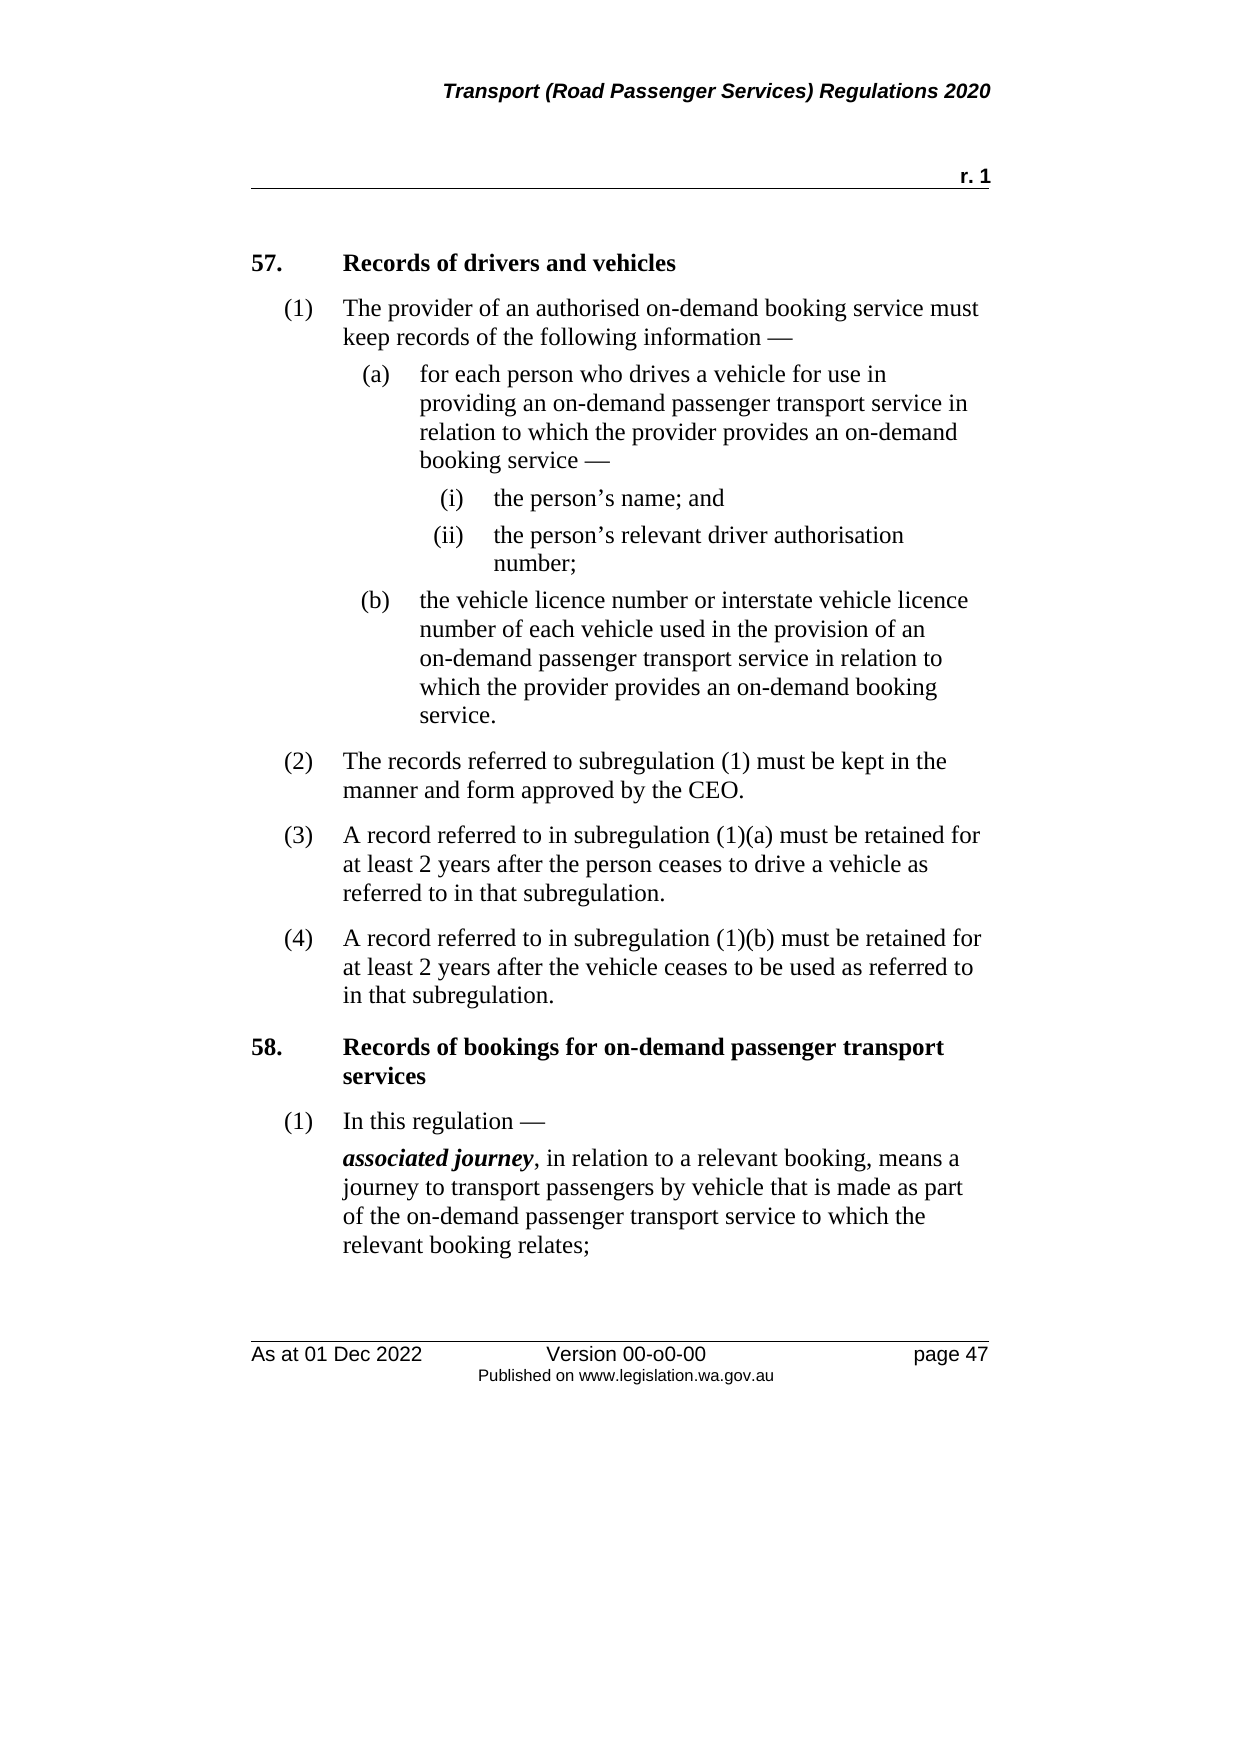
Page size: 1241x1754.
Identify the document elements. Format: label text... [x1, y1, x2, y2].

subtitle 57. Records of drivers and vehicles [251, 248, 989, 277]
text (3) A record referred to in subregulation (1)(a) must be retained for at least 2 years after the person ceases to drive a vehicle as referred to in that subregulation. [251, 820, 989, 906]
text (b) the vehicle licence number or interstate vehicle licence number of each vehicle used in the provision of an on-demand passenger transport service in relation to which the provider provides an on-demand booking service. [251, 586, 989, 729]
text (i) the person’s name; and [251, 483, 989, 511]
text (1) The provider of an authorised on-demand booking service must keep records of the following information — [251, 293, 989, 351]
subtitle 58. Records of bookings for on-demand passenger transport services [251, 1032, 989, 1090]
text (a) for each person who drives a vehicle for use in providing an on-demand passenger transport service in relation to which the provider provides an on-demand booking service — [251, 359, 989, 474]
text associated journey, in relation to a relevant booking, means a journey to transport passengers by vehicle that is made as part of the on-demand passenger transport service to which the relevant booking relates; [251, 1143, 989, 1258]
text (ii) the person’s relevant driver authorisation number; [251, 520, 989, 577]
text (1) In this regulation — [251, 1106, 989, 1135]
text (4) A record referred to in subregulation (1)(b) must be retained for at least 2 years after the vehicle ceases to be used as referred to in that subregulation. [251, 923, 989, 1009]
text (2) The records referred to subregulation (1) must be kept in the manner and form approved by the CEO. [251, 746, 989, 803]
